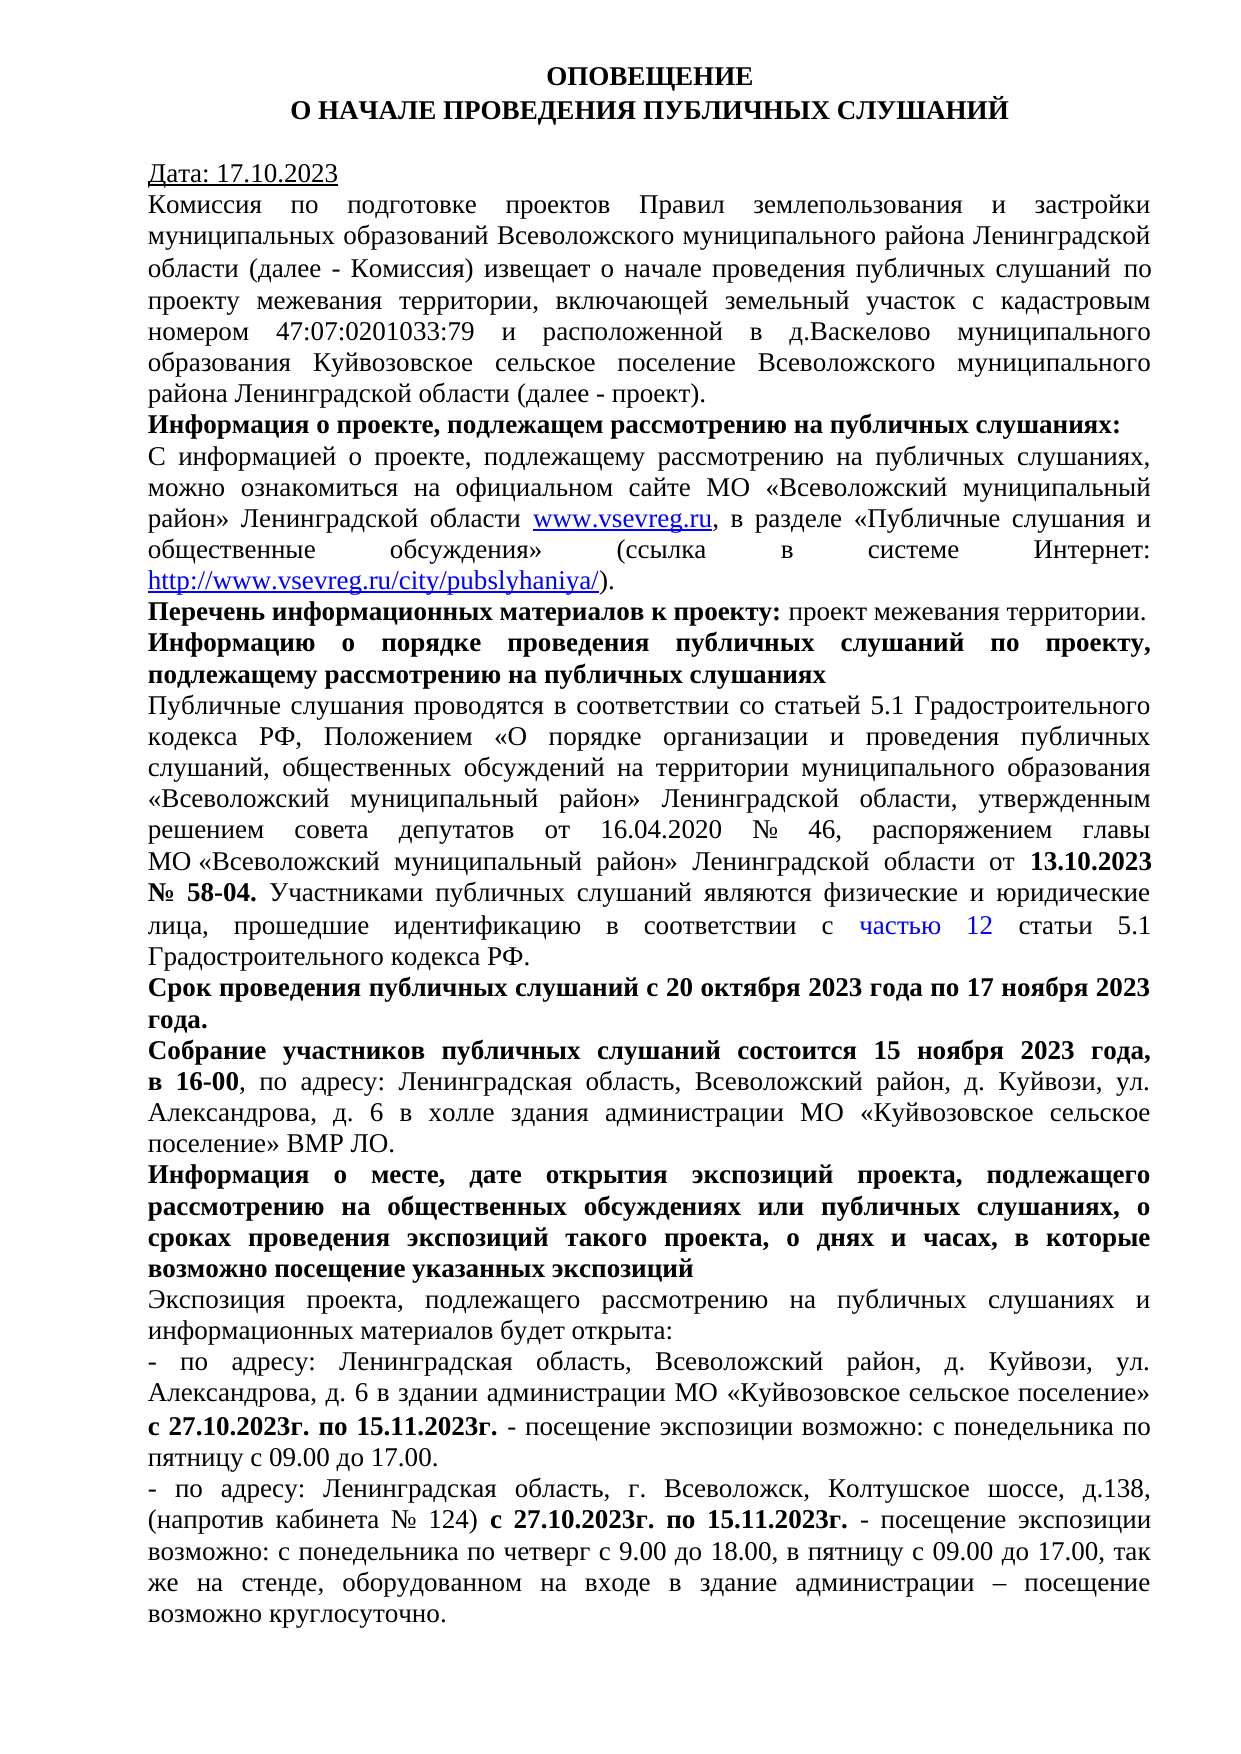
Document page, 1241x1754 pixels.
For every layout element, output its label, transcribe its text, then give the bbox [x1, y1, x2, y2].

text Перечень информационных материалов к проекту: проект межевания территории. [148, 595, 1152, 627]
text Информация о месте, дате открытия экспозиций проекта, подлежащего рассмотрению на общественных обсуждениях или публичных слушаниях, о сроках проведения экспозиций такого проекта, о днях и часах, в которые возможно посещение указанных экспозиций [148, 1158, 1152, 1283]
text - по адресу: Ленинградская область, Всеволожский район, д. Куйвози, ул. Александрова, д. 6 в здании администрации МО «Куйвозовское сельское поселение» с 27.10.2023г. по 15.11.2023г. - посещение экспозиции возможно: с понедельника по пятницу с 09.00 до 17.00. [148, 1345, 1152, 1472]
text Комиссия по подготовке проектов Правил землепользования и застройки муниципальных образований Всеволожского муниципального района Ленинградской области (далее - Комиссия) извещает о начале проведения публичных слушаний по проекту межевания территории, включающей земельный участок с кадастровым номером 47:07:0201033:79 и расположенной в д.Васкелово муниципального образования Куйвозовское сельское поселение Всеволожского муниципального района Ленинградской области (далее - проект). [148, 188, 1152, 408]
text С информацией о проекте, подлежащему рассмотрению на публичных слушаниях, можно ознакомиться на официальном сайте МО «Всеволожский муниципальный район» Ленинградской области www.vsevreg.ru, в разделе «Публичные слушания и общественные обсуждения» (ссылка в системе Интернет: http://www.vsevreg.ru/city/pubslyhaniya/). [148, 440, 1152, 595]
text Публичные слушания проводятся в соответствии со статьей 5.1 Градостроительного кодекса РФ, Положением «О порядке организации и проведения публичных слушаний, общественных обсуждений на территории муниципального образования «Всеволожский муниципальный район» Ленинградской области, утвержденным решением совета депутатов от 16.04.2020 № 46, распоряжением главы МО «Всеволожский муниципальный район» Ленинградской области от 13.10.2023 № 58-04. Участниками публичных слушаний являются физические и юридические лица, прошедшие идентификацию в соответствии с частью 12 статьи 5.1 Градостроительного кодекса РФ. [148, 689, 1152, 972]
text Информацию о порядке проведения публичных слушаний по проекту, подлежащему рассмотрению на публичных слушаниях [148, 627, 1152, 689]
text О НАЧАЛЕ ПРОВЕДЕНИЯ ПУБЛИЧНЫХ СЛУШАНИЙ [148, 92, 1152, 126]
text ОПОВЕЩЕНИЕ [148, 59, 1152, 92]
text Собрание участников публичных слушаний состоится 15 ноября 2023 года, в 16-00, по адресу: Ленинградская область, Всеволожский район, д. Куйвози, ул. Александрова, д. 6 в холле здания администрации МО «Куйвозовское сельское поселение» ВМР ЛО. [148, 1034, 1152, 1158]
text Экспозиция проекта, подлежащего рассмотрению на публичных слушаниях и информационных материалов будет открыта: [148, 1283, 1152, 1345]
text Срок проведения публичных слушаний с 20 октября 2023 года по 17 ноября 2023 года. [148, 972, 1152, 1034]
text - по адресу: Ленинградская область, г. Всеволожск, Колтушское шоссе, д.138, (напротив кабинета № 124) с 27.10.2023г. по 15.11.2023г. - посещение экспозиции возможно: с понедельника по четверг с 9.00 до 18.00, в пятницу с 09.00 до 17.00, так же на стенде, оборудованном на входе в здание администрации – посещение возможно круглосуточно. [148, 1472, 1152, 1628]
text Информация о проекте, подлежащем рассмотрению на публичных слушаниях: [148, 408, 1152, 440]
text Дата: 17.10.2023 [148, 157, 1152, 188]
